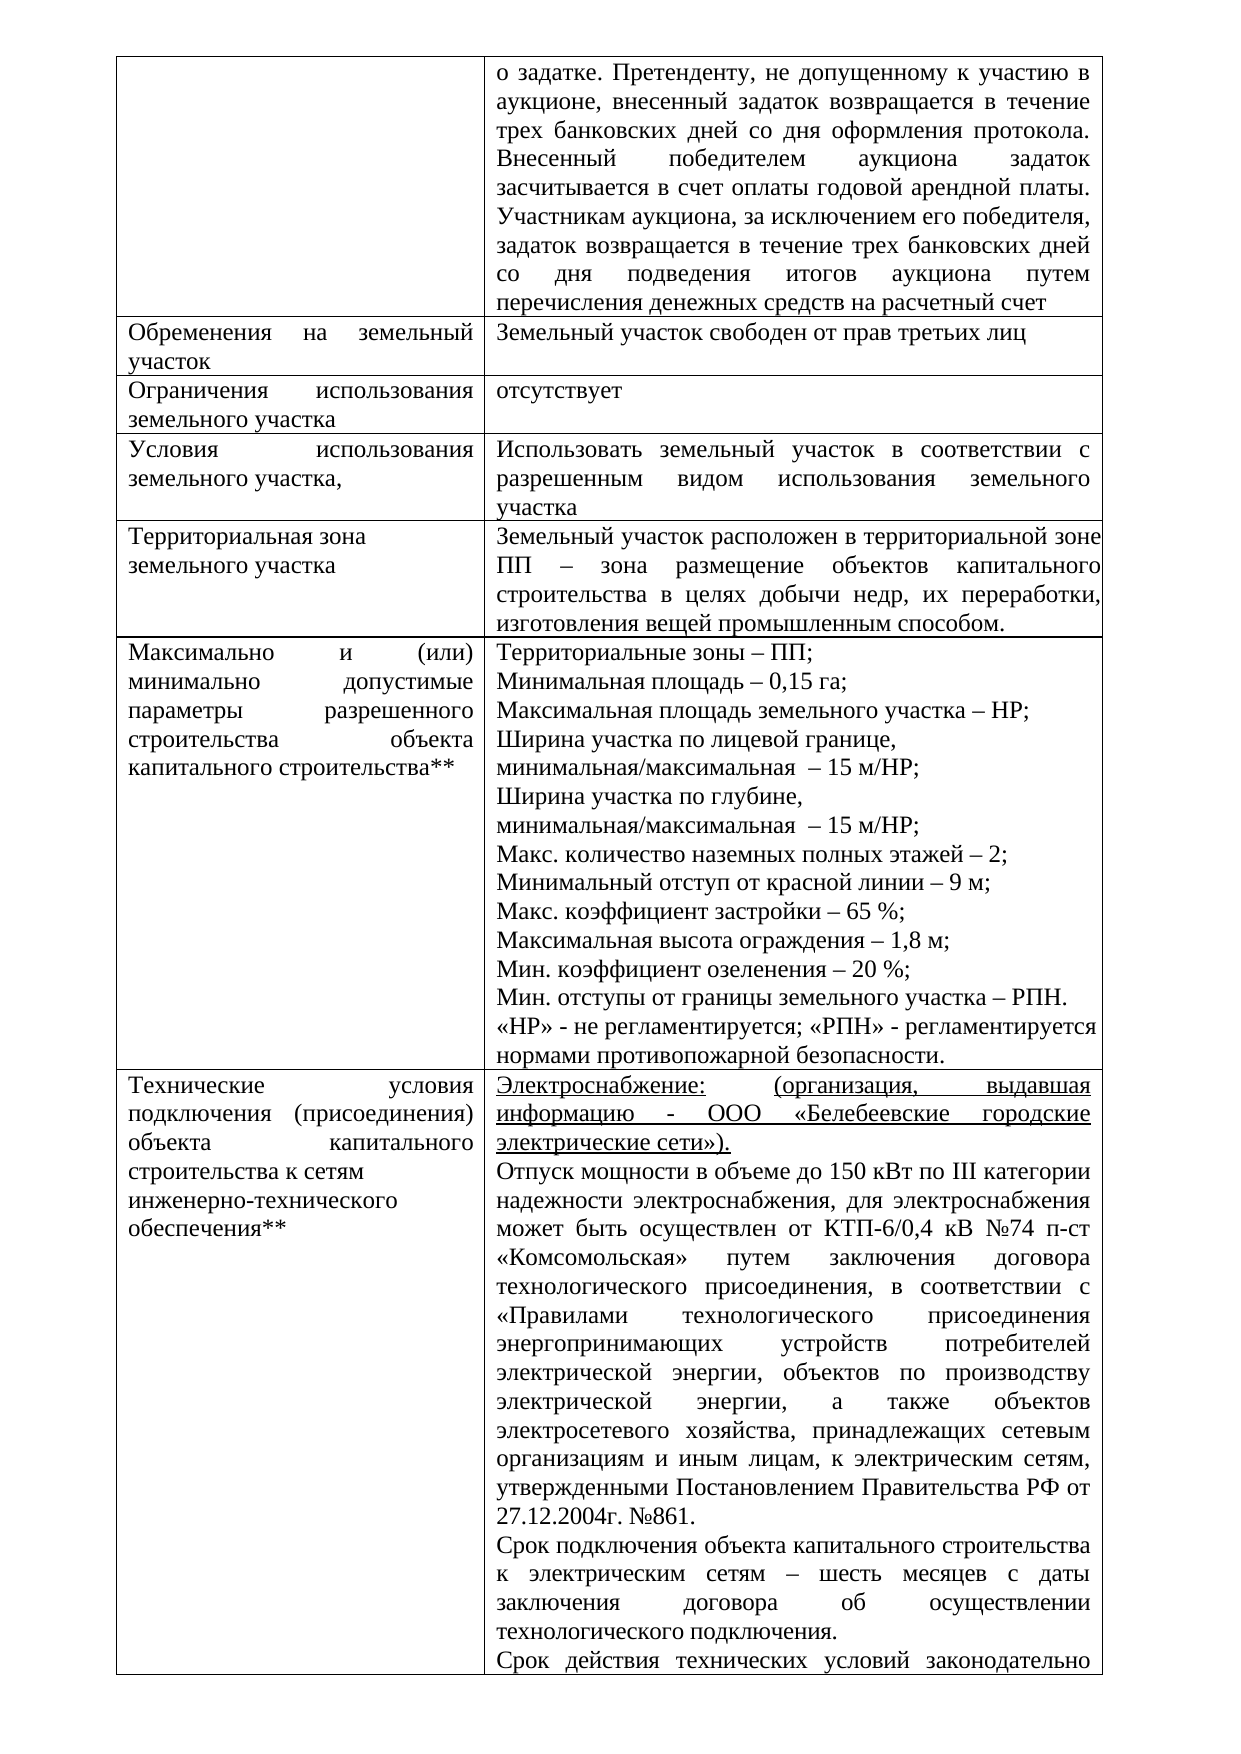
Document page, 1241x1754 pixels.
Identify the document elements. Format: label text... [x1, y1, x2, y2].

table_cell Условия использования земельного участка, [117, 434, 484, 520]
table_cell Обременения на земельный участок [117, 317, 484, 374]
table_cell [117, 1070, 484, 1673]
table_cell Земельный участок расположен в территориальной зоне ПП – зона размещение объектов капитального строительства в целях добычи недр, их переработки, изготовления вещей промышленным способом. [485, 521, 1102, 636]
table_cell отсутствует [485, 376, 1102, 433]
table_cell Максимально и (или) минимально допустимые параметры разрешенного строительства объекта капитального строительства** [117, 638, 484, 1069]
table_cell Территориальные зоны – ПП; Минимальная площадь – 0,15 га; Максимальная площадь земельного участка – НР; Ширина участка по лицевой границе, минимальная/максимальная – 15 м/НР; Ширина участка по глубине, минимальная/максимальная – 15 м/НР; Макс. количество наземных полных этажей – 2; Минимальный отступ от красной линии – 9 м; Макс. коэффициент застройки – 65 %; Максимальная высота ограждения – 1,8 м; Мин. коэффициент озеленения – 20 %; Мин. отступы от границы земельного участка – РПН. «НР» - не регламентируется; «РПН» - регламентируется нормами противопожарной безопасности. [485, 638, 1102, 1069]
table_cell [117, 57, 484, 316]
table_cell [485, 1070, 1102, 1673]
table_cell Использовать земельный участок в соответствии с разрешенным видом использования земельного участка [485, 434, 1102, 520]
table_cell Земельный участок свободен от прав третьих лиц [485, 317, 1102, 374]
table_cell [485, 57, 1102, 316]
table_cell Территориальная зона земельного участка [117, 521, 484, 636]
table_cell Ограничения использования земельного участка [117, 376, 484, 433]
